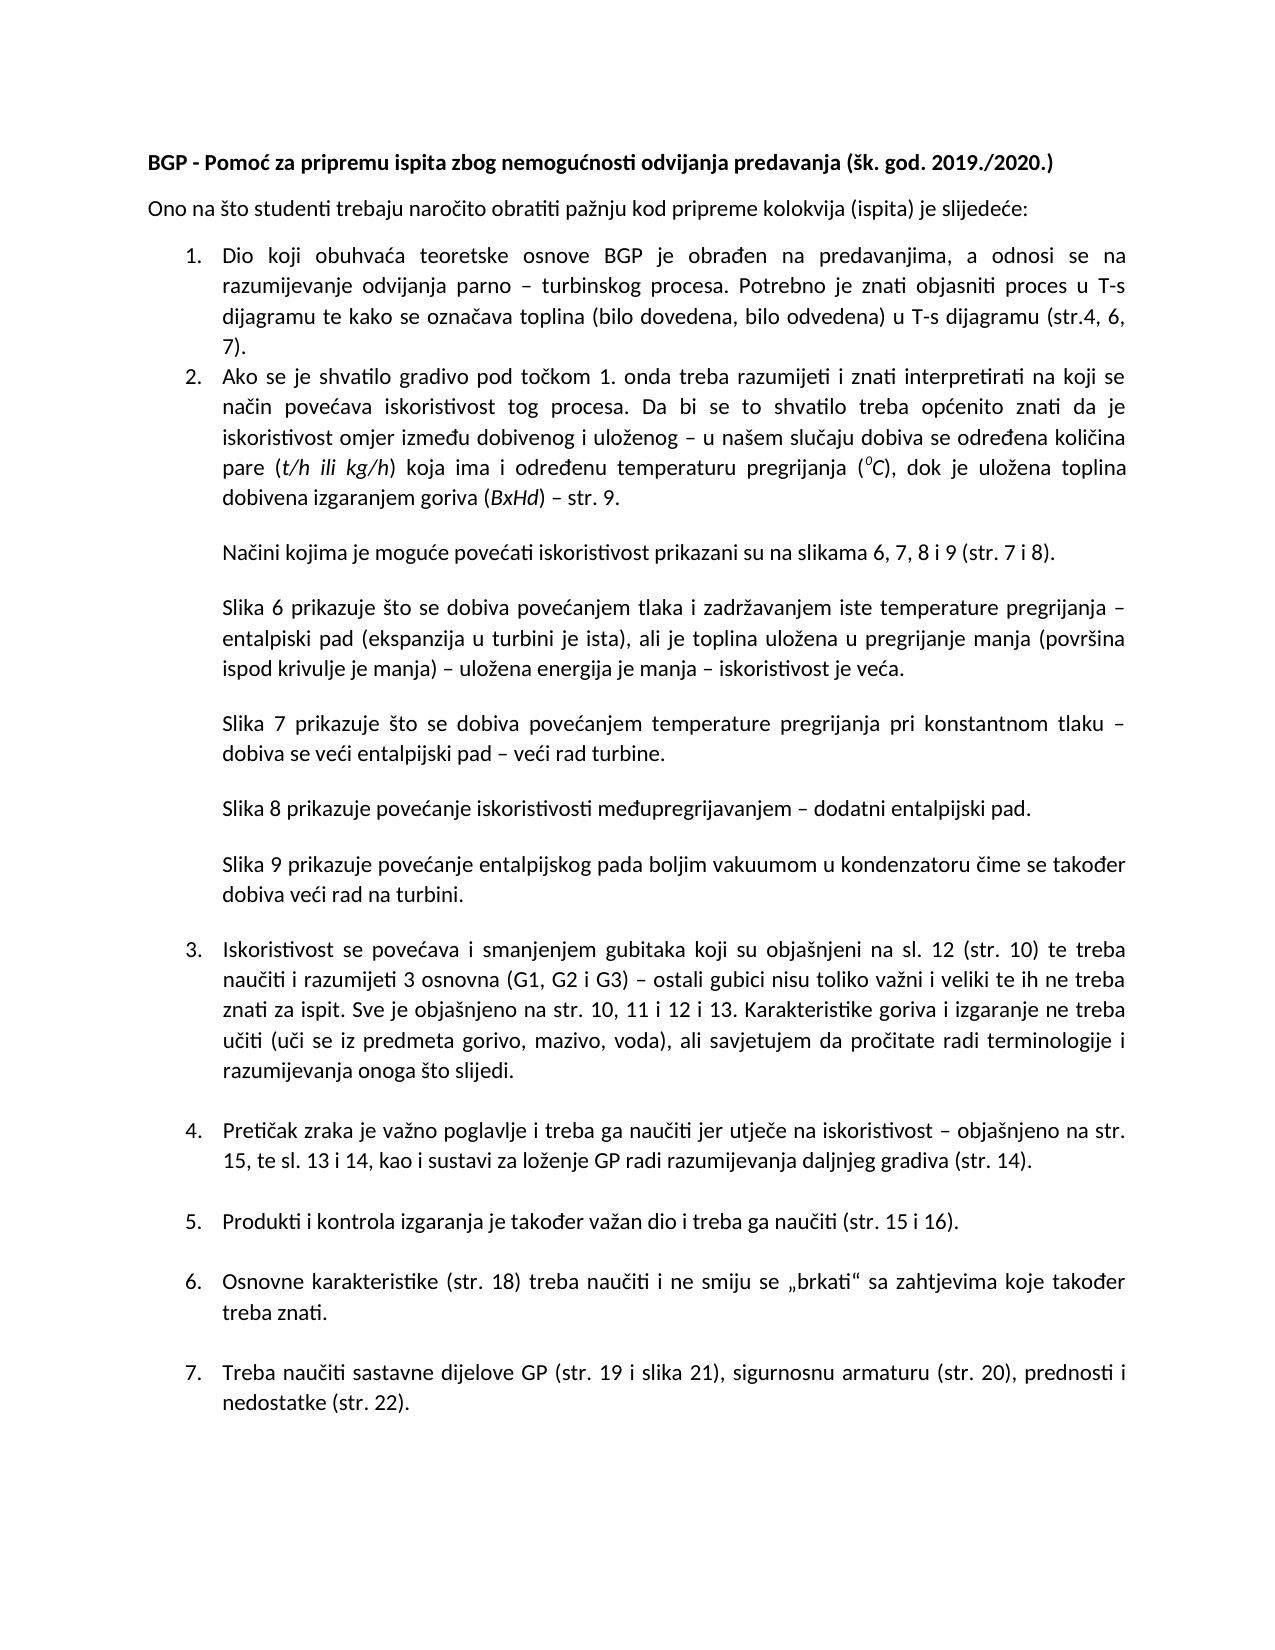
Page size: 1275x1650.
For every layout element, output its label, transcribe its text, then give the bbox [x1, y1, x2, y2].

text Načini kojima je moguće povećati iskoristivost prikazani su na slikama 6, 7, 8 i 9 (str. 7 i 8). [222, 538, 1127, 566]
text Slika 9 prikazuje povećanje entalpijskog pada boljim vakuumom u kondenzatoru čime se također dobiva veći rad na turbini. [222, 850, 1127, 908]
text Slika 7 prikazuje što se dobiva povećanjem temperature pregrijanja pri konstantnom tlaku – dobiva se veći entalpijski pad – veći rad turbine. [222, 709, 1127, 767]
list Dio koji obuhvaća teoretske osnove BGP je obrađen na predavanjima, a odnosi se na razumijevanje odvijanja parno – turbinskog procesa. Potrebno je znati objasniti proces u T-s dijagramu te kako se označava toplina (bilo dovedena, bilo odvedena) u T-s dijagramu (str.4, 6, 7). [185, 241, 1127, 360]
list Ako se je shvatilo gradivo pod točkom 1. onda treba razumijeti i znati interpretirati na koji se način povećava iskoristivost tog procesa. Da bi se to shvatilo treba općenito znati da je iskoristivost omjer između dobivenog i uloženog – u našem slučaju dobiva se određena količina pare (t/h ili kg/h) koja ima i određenu temperaturu pregrijanja (0C), dok je uložena toplina dobivena izgaranjem goriva (BxHd) – str. 9. [185, 362, 1127, 511]
list Osnovne karakteristike (str. 18) treba naučiti i ne smiju se „brkati“ sa zahtjevima koje također treba znati. [185, 1267, 1127, 1326]
list Produkti i kontrola izgaranja je također važan dio i treba ga naučiti (str. 15 i 16). [185, 1207, 1127, 1235]
text Slika 8 prikazuje povećanje iskoristivosti međupregrijavanjem – dodatni entalpijski pad. [222, 794, 1127, 822]
list Treba naučiti sastavne dijelove GP (str. 19 i slika 21), sigurnosnu armaturu (str. 20), prednosti i nedostatke (str. 22). [185, 1358, 1127, 1416]
list Iskoristivost se povećava i smanjenjem gubitaka koji su objašnjeni na sl. 12 (str. 10) te treba naučiti i razumijeti 3 osnovna (G1, G2 i G3) – ostali gubici nisu toliko važni i veliki te ih ne treba znati za ispit. Sve je objašnjeno na str. 10, 11 i 12 i 13. Karakteristike goriva i izgaranje ne treba učiti (uči se iz predmeta gorivo, mazivo, voda), ali savjetujem da pročitate radi terminologije i razumijevanja onoga što slijedi. [185, 935, 1127, 1084]
list Pretičak zraka je važno poglavlje i treba ga naučiti jer utječe na iskoristivost – objašnjeno na str. 15, te sl. 13 i 14, kao i sustavi za loženje GP radi razumijevanja daljnjeg gradiva (str. 14). [185, 1116, 1127, 1174]
text BGP - Pomoć za pripremu ispita zbog nemogućnosti odvijanja predavanja (šk. god. 2019./2020.) [148, 148, 1127, 176]
text Slika 6 prikazuje što se dobiva povećanjem tlaka i zadržavanjem iste temperature pregrijanja – entalpiski pad (ekspanzija u turbini je ista), ali je toplina uložena u pregrijanje manja (površina ispod krivulje je manja) – uložena energija je manja – iskoristivost je veća. [222, 593, 1127, 682]
text Ono na što studenti trebaju naročito obratiti pažnju kod pripreme kolokvija (ispita) je slijedeće: [148, 194, 1127, 222]
